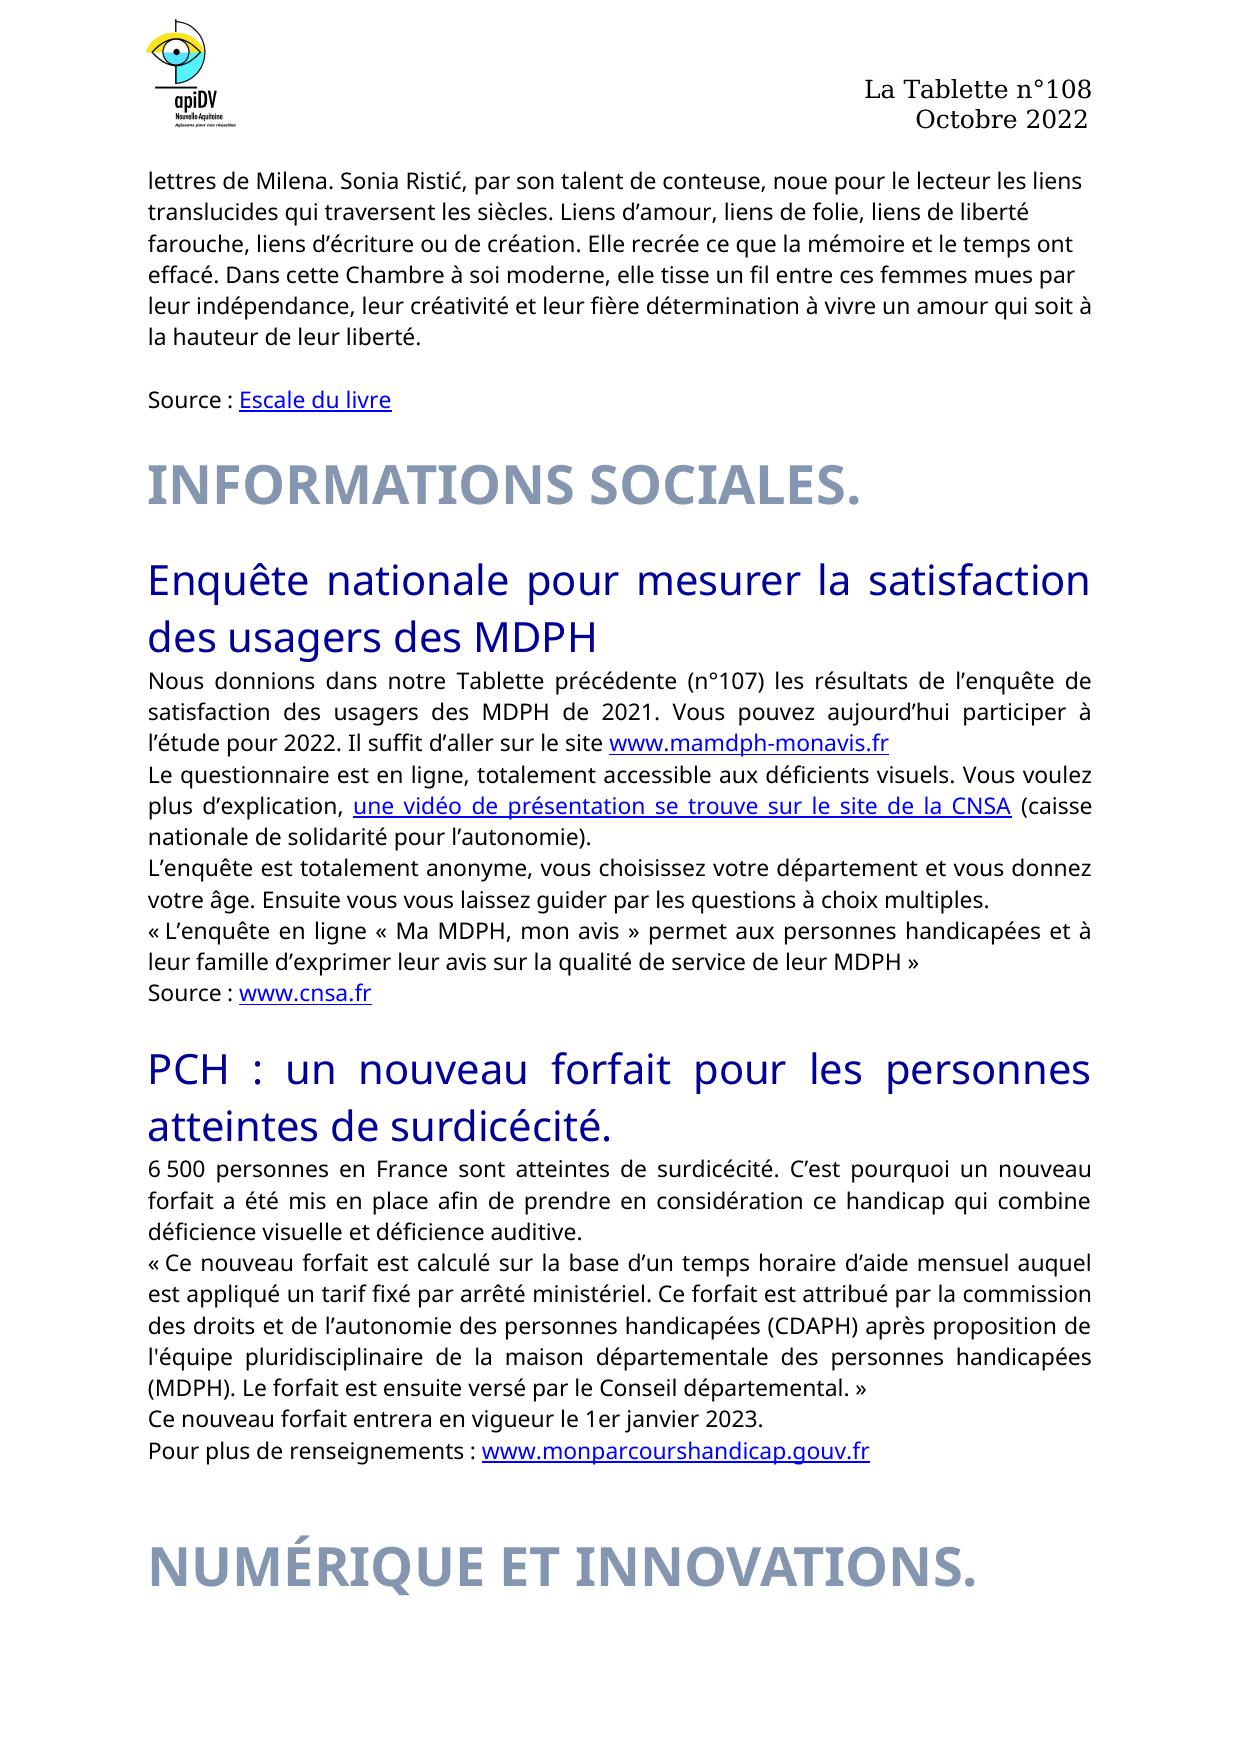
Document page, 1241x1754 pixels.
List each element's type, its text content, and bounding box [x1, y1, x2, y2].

subtitle PCH : un nouveau forfait pour les personnes atteintes de surdicécité. [148, 1040, 1093, 1153]
picture [110, 13, 242, 133]
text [148, 165, 1093, 352]
text « Ce nouveau forfait est calculé sur la base d’un temps horaire d’aide mensuel auquel est appliqué un tarif fixé par arrêté ministériel. Ce forfait est attribué par la commission des droits et de l’autonomie des personnes handicapées (CDAPH) après proposition de l'équipe pluridisciplinaire de la maison départementale des personnes handicapées (MDPH). Le forfait est ensuite versé par le Conseil départemental. » [148, 1247, 1093, 1403]
text Nous donnions dans notre Tablette précédente (n°107) les résultats de l’enquête de satisfaction des usagers des MDPH de 2021. Vous pouvez aujourd’hui participer à l’étude pour 2022. Il suffit d’aller sur le site www.mamdph-monavis.fr [148, 665, 1093, 758]
text Source : www.cnsa.fr [148, 977, 1093, 1008]
subtitle NUMÉRIQUE ET INNOVATIONS. [148, 1528, 1093, 1602]
text Ce nouveau forfait entrera en vigueur le 1er janvier 2023. [148, 1403, 1093, 1434]
text 6 500 personnes en France sont atteintes de surdicécité. C’est pourquoi un nouveau forfait a été mis en place afin de prendre en considération ce handicap qui combine déficience visuelle et déficience auditive. [148, 1153, 1093, 1247]
text « L’enquête en ligne « Ma MDPH, mon avis » permet aux personnes handicapées et à leur famille d’exprimer leur avis sur la qualité de service de leur MDPH » [148, 915, 1093, 977]
text L’enquête est totalement anonyme, vous choisissez votre département et vous donnez votre âge. Ensuite vous vous laissez guider par les questions à choix multiples. [148, 852, 1093, 915]
subtitle Enquête nationale pour mesurer la satisfaction des usagers des MDPH [148, 551, 1093, 665]
text Pour plus de renseignements : www.monparcourshandicap.gouv.fr [148, 1434, 1093, 1466]
subtitle INFORMATIONS SOCIALES. [148, 446, 1093, 520]
text Le questionnaire est en ligne, totalement accessible aux déficients visuels. Vous voulez plus d’explication, une vidéo de présentation se trouve sur le site de la CNSA (caisse nationale de solidarité pour l’autonomie). [148, 758, 1093, 852]
text Source : Escale du livre [148, 384, 1093, 415]
